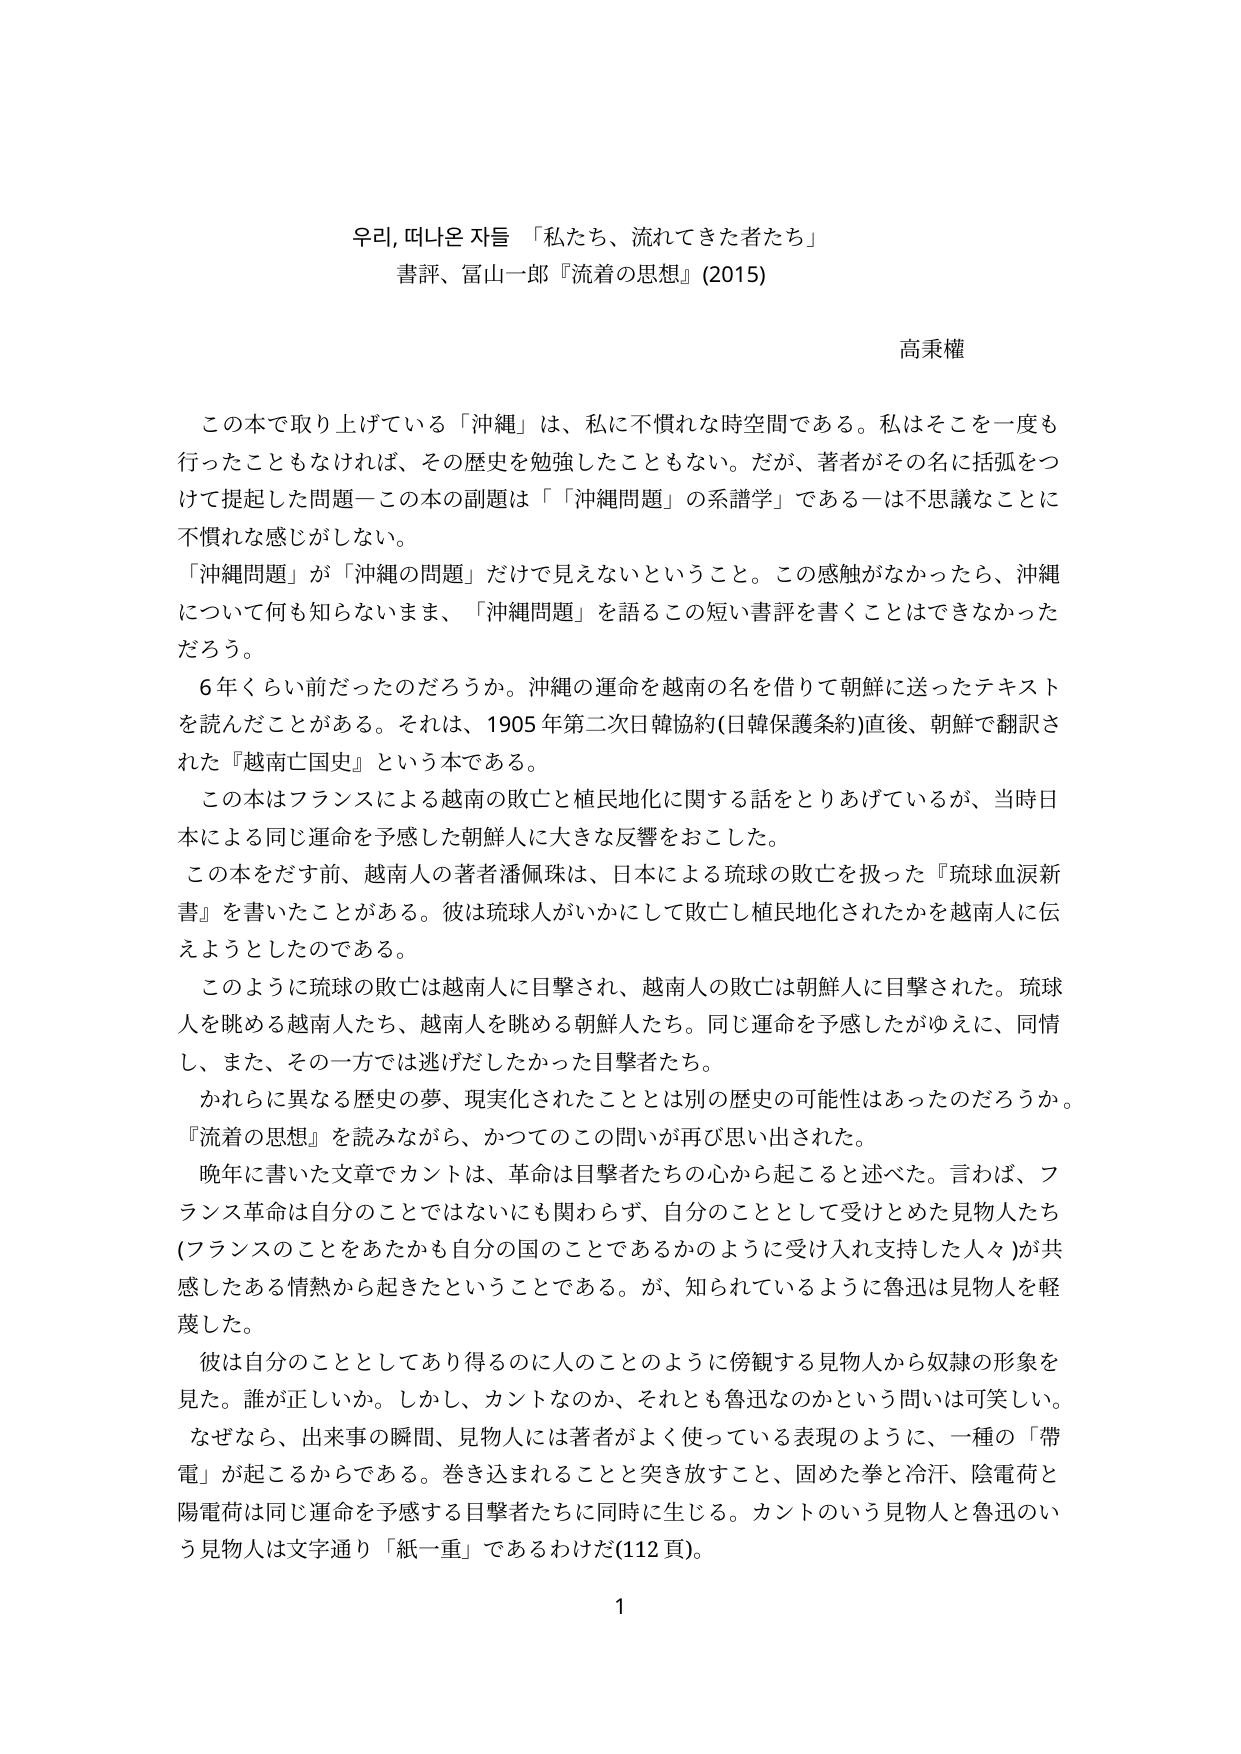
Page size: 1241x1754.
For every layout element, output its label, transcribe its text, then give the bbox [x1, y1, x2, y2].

text 「沖縄問題」が「沖縄の問題」だけで見えないということ。この感触がなかったら、沖縄について何も知らないまま、「沖縄問題」を語るこの短い書評を書くことはできなかっただろう。 [177, 554, 1063, 667]
text 彼は自分のこととしてあり得るのに人のことのように傍観する見物人から奴隷の形象を見た。誰が正しいか。しかし、カントなのか、それとも魯迅なのかという問いは可笑しい。 [177, 1342, 1063, 1417]
text このように琉球の敗亡は越南人に目撃され、越南人の敗亡は朝鮮人に目撃された。琉球人を眺める越南人たち、越南人を眺める朝鮮人たち。同じ運命を予感したがゆえに、同情し、また、その一方では逃げだしたかった目撃者たち。 [177, 967, 1063, 1079]
text 6年くらい前だったのだろうか。沖縄の運命を越南の名を借りて朝鮮に送ったテキストを読んだことがある。それは、1905年第二次日韓協約(日韓保護条約)直後、朝鮮で翻訳された『越南亡国史』という本である。 [177, 667, 1063, 779]
text 晩年に書いた文章でカントは、革命は目撃者たちの心から起こると述べた。言わば、フランス革命は自分のことではないにも関わらず、自分のこととして受けとめた見物人たち(フランスのことをあたかも自分の国のことであるかのように受け入れ支持した人々)が共感したある情熱から起きたということである。が、知られているように魯迅は見物人を軽蔑した。 [177, 1154, 1063, 1342]
text この本で取り上げている「沖縄」は、私に不慣れな時空間である。私はそこを一度も行ったこともなければ、その歴史を勉強したこともない。だが、著者がその名に括弧をつけて提起した問題―この本の副題は「「沖縄問題」の系譜学」である―は不思議なことに不慣れな感じがしない。 [177, 404, 1063, 554]
text 우리, 떠나온 자들 「私たち、流れてきた者たち」 [177, 217, 1063, 254]
text 高秉權 [177, 329, 1063, 367]
text かれらに異なる歴史の夢、現実化されたこととは別の歴史の可能性はあったのだろうか。『流着の思想』を読みながら、かつてのこの問いが再び思い出された。 [177, 1079, 1063, 1154]
text なぜなら、出来事の瞬間、見物人には著者がよく使っている表現のように、一種の「帶電」が起こるからである。巻き込まれることと突き放すこと、固めた拳と冷汗、陰電荷と陽電荷は同じ運命を予感する目撃者たちに同時に生じる。カントのいう見物人と魯迅のいう見物人は文字通り「紙一重」であるわけだ(112頁)。 [177, 1417, 1063, 1567]
text この本はフランスによる越南の敗亡と植民地化に関する話をとりあげているが、当時日本による同じ運命を予感した朝鮮人に大きな反響をおこした。 [177, 779, 1063, 854]
text 書評、冨山一郎『流着の思想』(2015) [177, 254, 1063, 292]
text この本をだす前、越南人の著者潘佩珠は、日本による琉球の敗亡を扱った『琉球血涙新書』を書いたことがある。彼は琉球人がいかにして敗亡し植民地化されたかを越南人に伝えようとしたのである。 [177, 854, 1063, 967]
